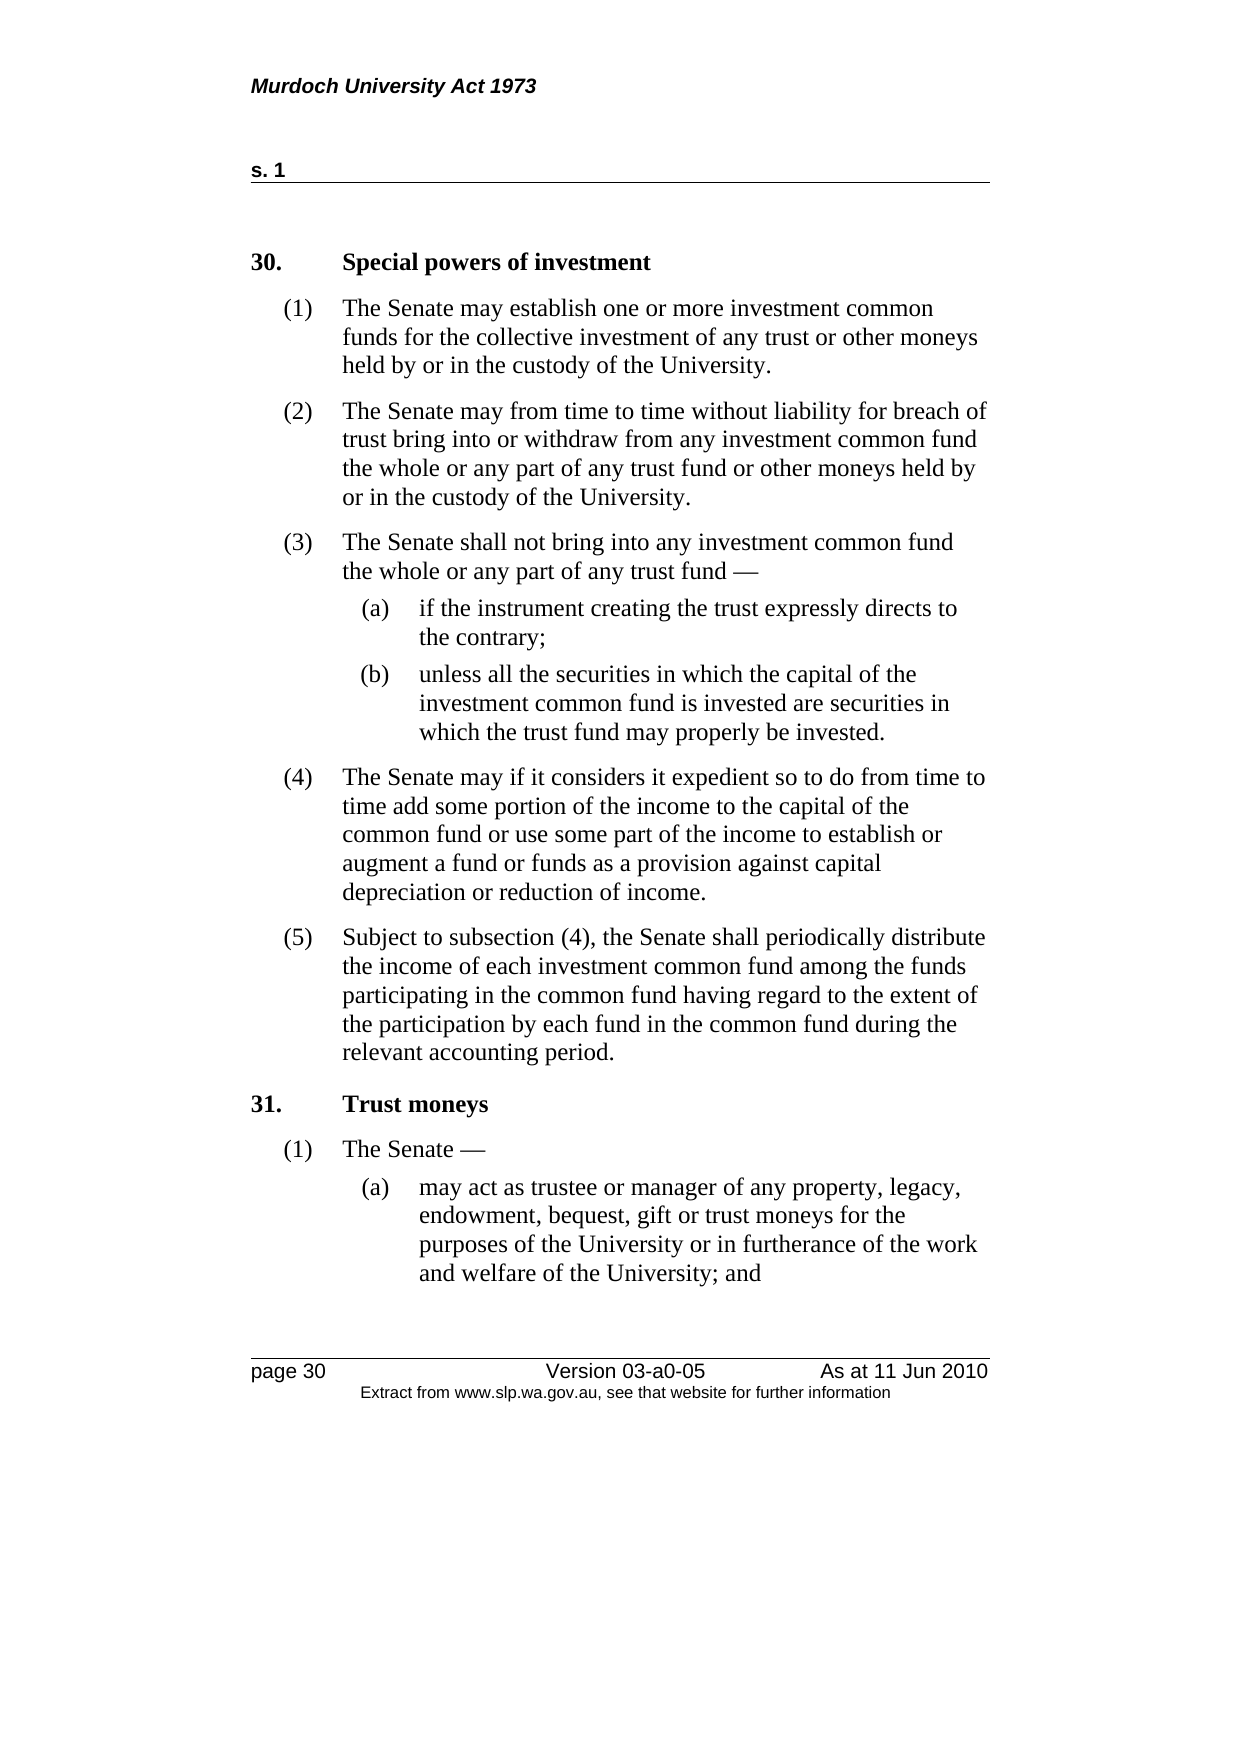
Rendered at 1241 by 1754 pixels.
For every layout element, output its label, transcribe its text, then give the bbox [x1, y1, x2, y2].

text (4) The Senate may if it considers it expedient so to do from time to time add some portion of the income to the capital of the common fund or use some part of the income to establish or augment a fund or funds as a provision against capital depreciation or reduction of income. [251, 762, 990, 906]
subtitle 30. Special powers of investment [251, 247, 990, 276]
text (5) Subject to subsection (4), the Senate shall periodically distribute the income of each investment common fund among the funds participating in the common fund having regard to the extent of the participation by each fund in the common fund during the relevant accounting period. [251, 922, 990, 1066]
text (a) if the instrument creating the trust expressly directs to the contrary; [251, 593, 990, 651]
subtitle 31. Trust moneys [251, 1089, 990, 1118]
text (1) The Senate — [251, 1134, 990, 1163]
text (1) The Senate may establish one or more investment common funds for the collective investment of any trust or other moneys held by or in the custody of the University. [251, 293, 990, 379]
text (a) may act as trustee or manager of any property, legacy, endowment, bequest, gift or trust moneys for the purposes of the University or in furtherance of the work and welfare of the University; and [251, 1172, 990, 1287]
text (b) unless all the securities in which the capital of the investment common fund is invested are securities in which the trust fund may properly be invested. [251, 659, 990, 745]
text (3) The Senate shall not bring into any investment common fund the whole or any part of any trust fund — [251, 527, 990, 585]
text (2) The Senate may from time to time without liability for breach of trust bring into or withdraw from any investment common fund the whole or any part of any trust fund or other moneys held by or in the custody of the University. [251, 396, 990, 511]
